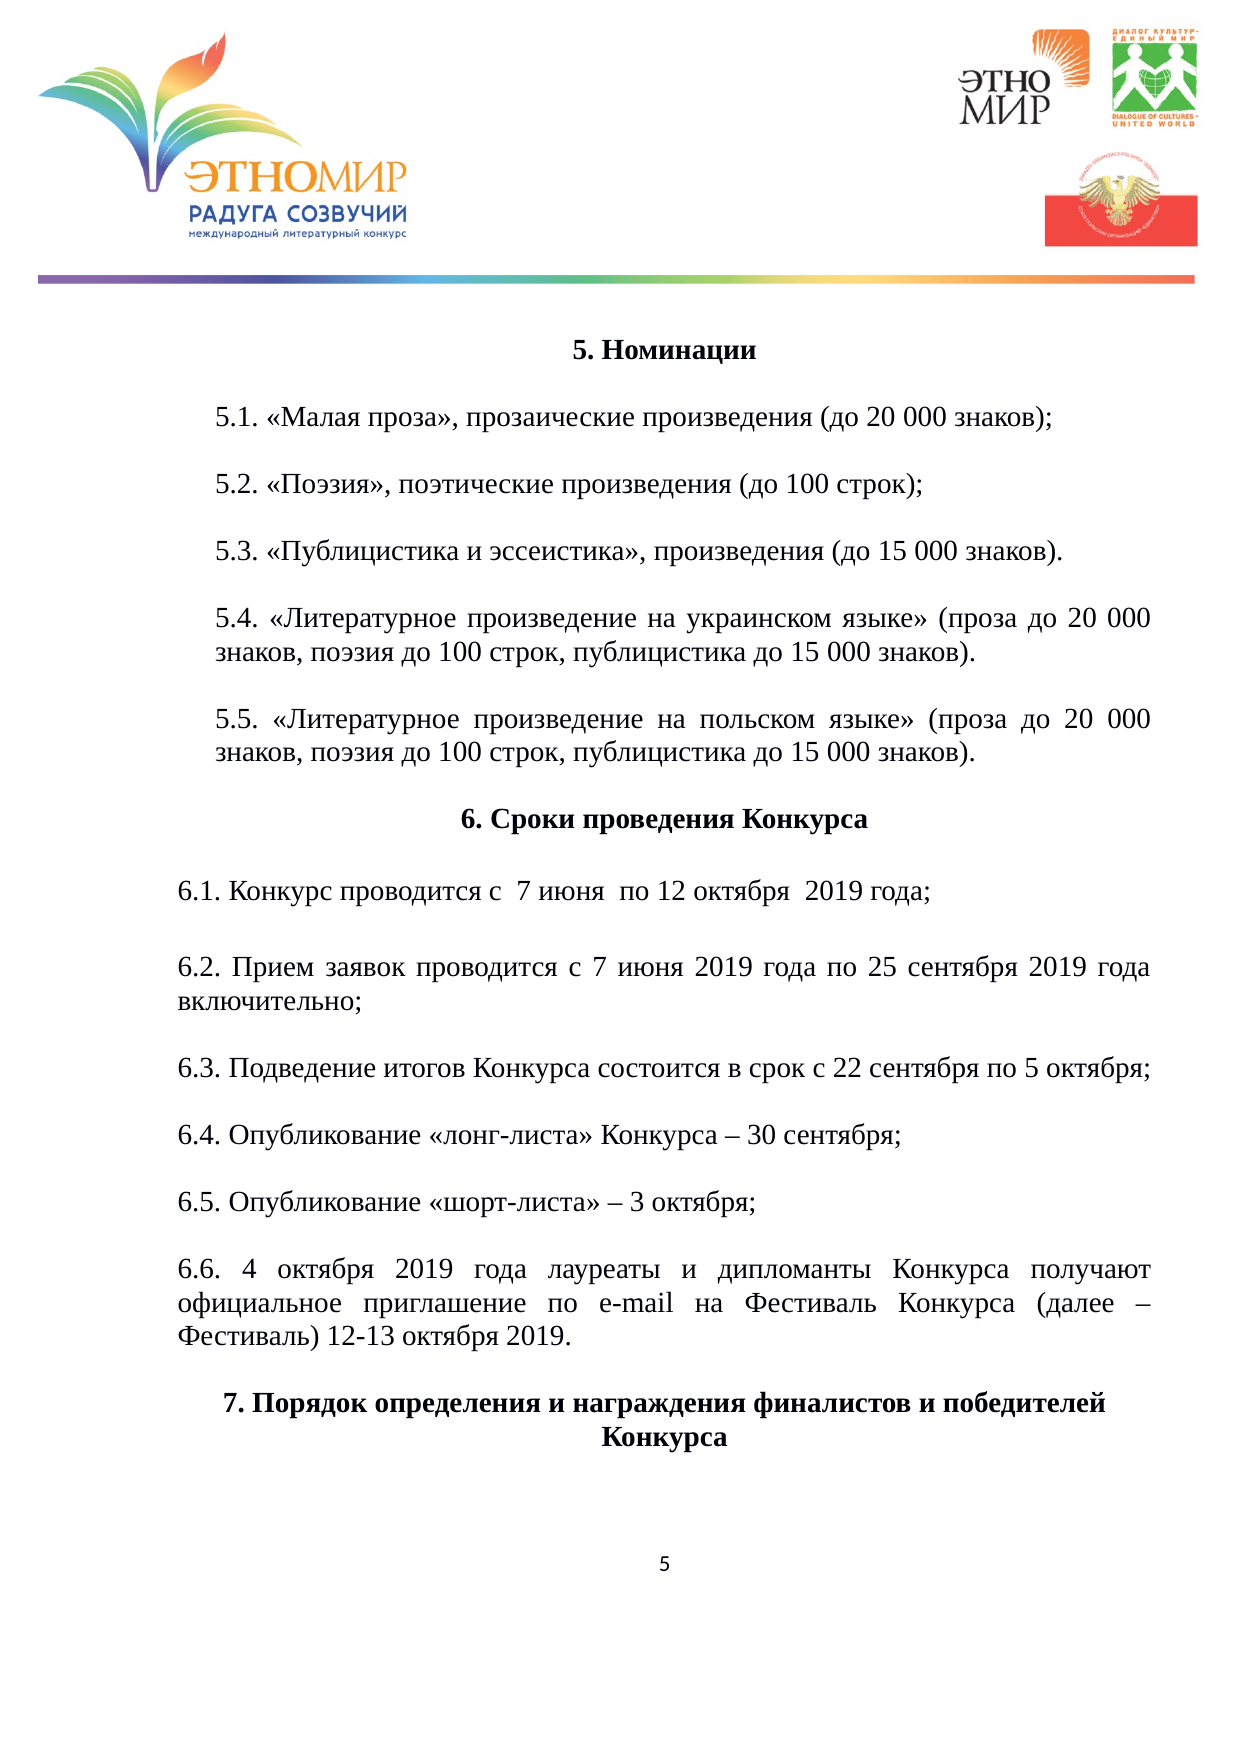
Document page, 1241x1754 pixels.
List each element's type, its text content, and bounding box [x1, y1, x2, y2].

text 6.5. Опубликование «шорт-листа» – 3 октября; [177, 1184, 1152, 1218]
text 6.2. Прием заявок проводится с 7 июня 2019 года по 25 сентября 2019 года включительно; [177, 949, 1152, 1017]
text 6. Сроки проведения Конкурса [177, 801, 1152, 835]
picture [1, 0, 1235, 299]
text 6.6. 4 октября 2019 года лауреаты и дипломанты Конкурса получают официальное приглашение по е-mail на Фестиваль Конкурса (далее – Фестиваль) 12-13 октября 2019. [177, 1251, 1152, 1352]
text 5.4. «Литературное произведение на украинском языке» (проза до 20 000 знаков, поэзия до 100 строк, публицистика до 15 000 знаков). [215, 600, 1152, 667]
text 5.1. «Малая проза», прозаические произведения (до 20 000 знаков); [215, 399, 1152, 432]
text 5.2. «Поэзия», поэтические произведения (до 100 строк); [215, 466, 1152, 499]
text 6.4. Опубликование «лонг-листа» Конкурса – 30 сентября; [177, 1117, 1152, 1151]
text 6.1. Конкурс проводится с 7 июня по 12 октября 2019 года; [177, 873, 1152, 907]
text 7. Порядок определения и награждения финалистов и победителей Конкурса [177, 1386, 1152, 1453]
text 5.5. «Литературное произведение на польском языке» (проза до 20 000 знаков, поэзия до 100 строк, публицистика до 15 000 знаков). [215, 701, 1152, 768]
text 5. Номинации [177, 332, 1152, 365]
text 6.3. Подведение итогов Конкурса состоится в срок с 22 сентября по 5 октября; [177, 1050, 1152, 1084]
text 5.3. «Публицистика и эссеистика», произведения (до 15 000 знаков). [215, 533, 1152, 567]
